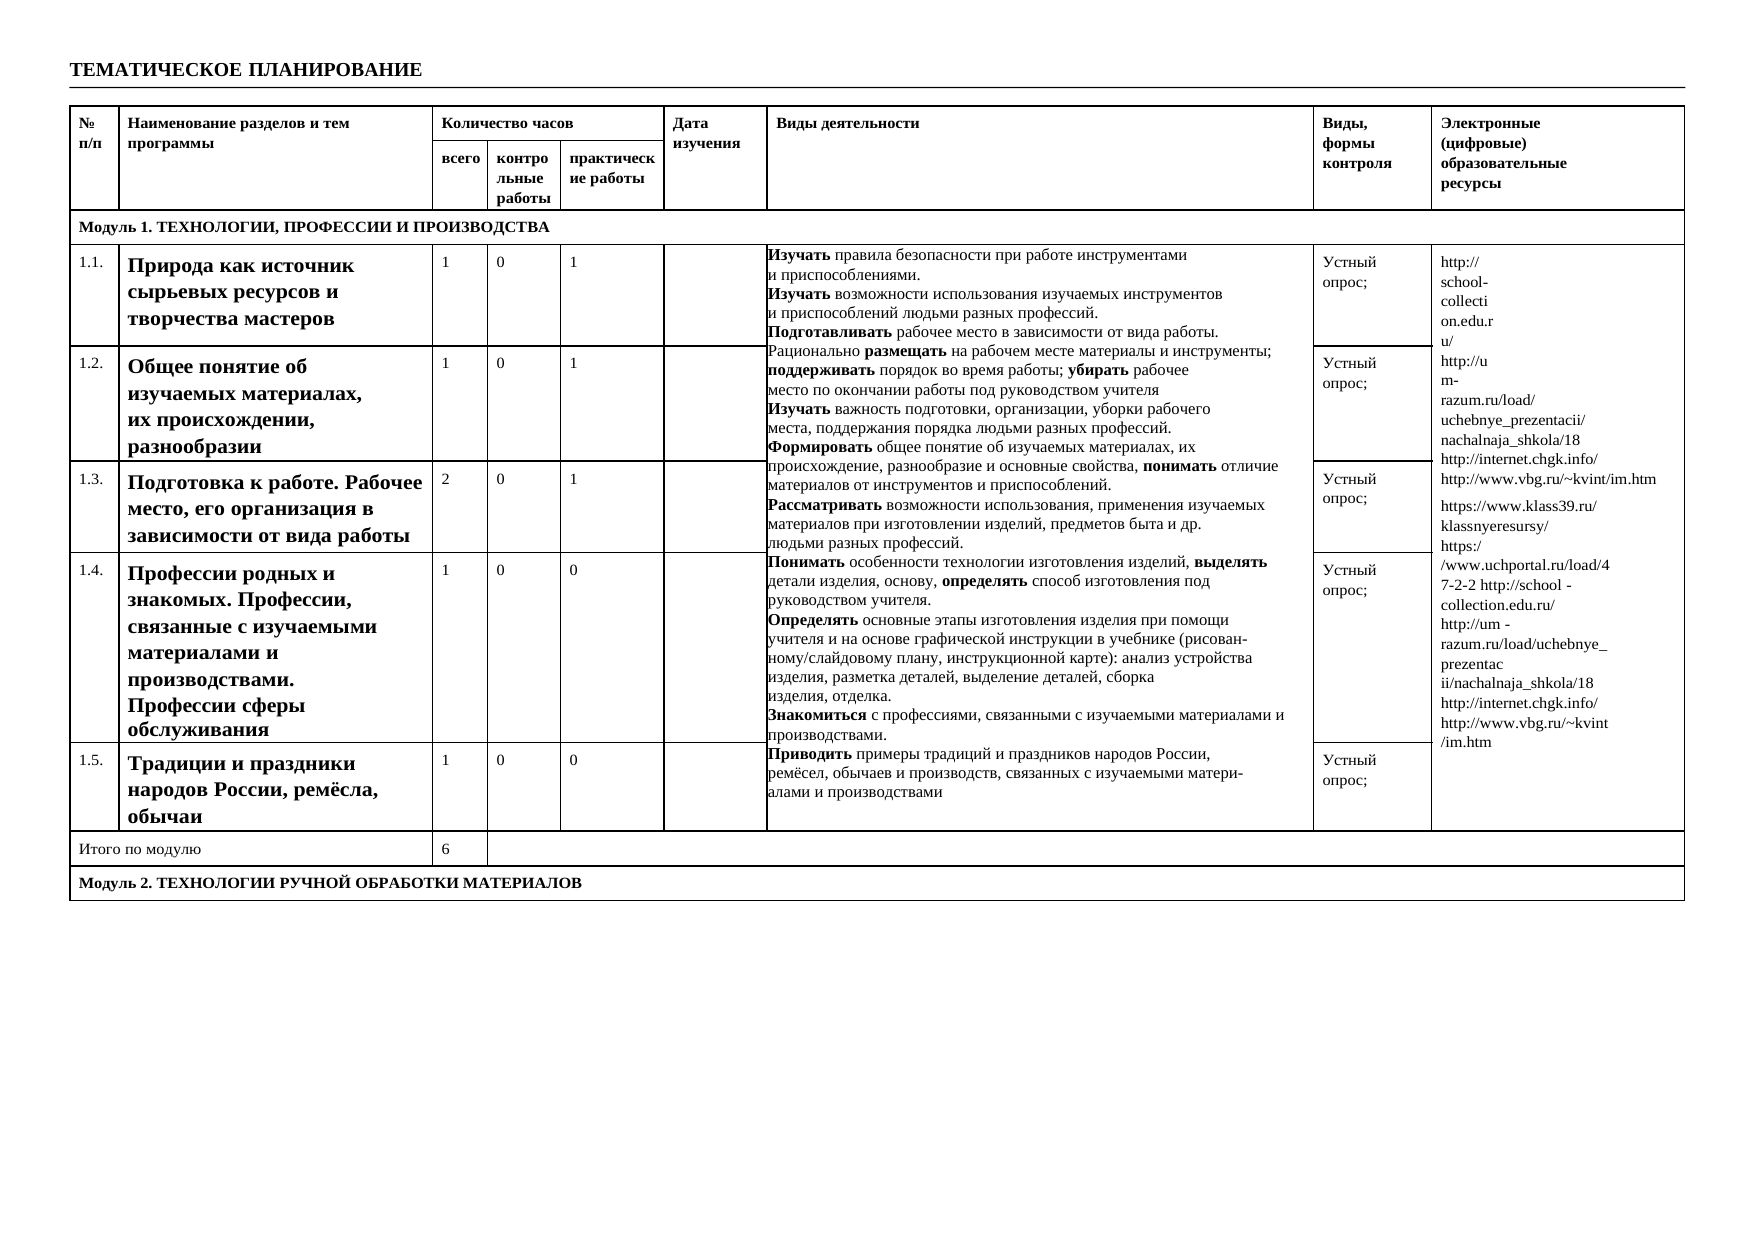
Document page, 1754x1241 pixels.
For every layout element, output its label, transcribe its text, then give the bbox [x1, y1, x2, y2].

table_cell 0 [561, 553, 663, 741]
table_header Виды деятельности [768, 107, 1313, 209]
table_cell 0 [488, 347, 560, 460]
table_cell [665, 553, 766, 741]
table_cell http://school-collection.edu.ru/ http://um- razum.ru/load/uchebnye_prezentacii/nachalnaja_shkola/18 http://internet.chgk.info/ http://www.vbg.ru/~kvint/im.htm https://www.klass39.ru/klassnyeresursy/ https://www.uchportal.ru/load/47-2-2 http://school -collection.edu.ru/ http://um - razum.ru/load/uchebnye_prezentac ii/nachalnaja_shkola/18 http://internet.chgk.info/ http://www.vbg.ru/~kvint/im.htm [1432, 245, 1684, 830]
table_cell 0 [561, 743, 663, 830]
table_cell 1.5. [71, 743, 118, 830]
table_cell Устный опрос; [1314, 743, 1431, 830]
table_header Дата изучения [665, 107, 766, 209]
table_cell контрольные работы [488, 141, 560, 209]
table_cell Устный опрос; [1314, 553, 1431, 741]
table_header Количество часов [433, 107, 663, 140]
table_cell 1.3. [71, 462, 118, 552]
table_cell 0 [488, 462, 560, 552]
table_cell 0 [488, 553, 560, 741]
table_cell Устный опрос; [1314, 462, 1431, 552]
table_cell 1 [433, 245, 487, 345]
table_cell всего [433, 141, 487, 209]
table_cell [665, 743, 766, 830]
table_cell [665, 245, 766, 345]
text ТЕМАТИЧЕСКОЕ ПЛАНИРОВАНИЕ [69, 58, 1698, 81]
table_cell Изучать правила безопасности при работе инструментами и приспособлениями. Изучать возможности использования изучаемых инструментов и приспособлений людьми разных профессий. Подготавливать рабочее место в зависимости от вида работы. Рационально размещать на рабочем месте материалы и инструменты; поддерживать порядок во время работы; убирать рабочее место по окончании работы под руководством учителя Изучать важность подготовки, организации, уборки рабочего места, поддержания порядка людьми разных профессий. Формировать общее понятие об изучаемых материалах, их происхождение, разнообразие и основные свойства, понимать отличие материалов от инструментов и приспособлений. Рассматривать возможности использования, применения изучаемых материалов при изготовлении изделий, предметов быта и др. людьми разных профессий. Понимать особенности технологии изготовления изделий, выделять детали изделия, основу, определять способ изготовления под руководством учителя. Определять основные этапы изготовления изделия при помощи учителя и на основе графической инструкции в учебнике (рисован- ному/слайдовому плану, инструкционной карте): анализ устройства изделия, разметка деталей, выделение деталей, сборка изделия, отделка. Знакомиться с профессиями, связанными с изучаемыми материалами и производствами. Приводить примеры традиций и праздников народов России, ремёсел, обычаев и производств, связанных с изучаемыми матери- алами и производствами [768, 245, 1313, 830]
table_cell 1.2. [71, 347, 118, 460]
table_header № п/п [71, 107, 118, 209]
table_cell Устный опрос; [1314, 347, 1431, 460]
table_cell Модуль 1. ТЕХНОЛОГИИ, ПРОФЕССИИ И ПРОИЗВОДСТВА [71, 211, 1684, 244]
table_cell Природа как источник сырьевых ресурсов и творчества мастеров [120, 245, 432, 345]
table_cell 1 [561, 462, 663, 552]
table_cell Традиции и праздники народов России, ремёсла, обычаи [120, 743, 432, 830]
table_cell 6 [433, 832, 487, 865]
table_cell Подготовка к работе. Рабочее место, его организация в зависимости от вида работы [120, 462, 432, 552]
table_header Виды, формы контроля [1314, 107, 1431, 209]
table_cell Модуль 2. ТЕХНОЛОГИИ РУЧНОЙ ОБРАБОТКИ МАТЕРИАЛОВ [71, 867, 1684, 900]
table_cell [665, 462, 766, 552]
table_cell 2 [433, 462, 487, 552]
table_cell 0 [488, 743, 560, 830]
table_cell [488, 832, 1684, 865]
table_header Электронные (цифровые) образовательные ресурсы [1432, 107, 1684, 209]
table_cell 0 [488, 245, 560, 345]
table_cell Профессии родных и знакомых. Профессии, связанные с изучаемыми материалами и производствами. Профессии сферы обслуживания [120, 553, 432, 741]
table_cell 1.4. [71, 553, 118, 741]
table_cell Итого по модулю [71, 832, 432, 865]
table_cell 1 [561, 245, 663, 345]
table_cell практические работы [561, 141, 663, 209]
table_cell 1 [433, 743, 487, 830]
table_cell 1 [433, 553, 487, 741]
table_cell Устный опрос; [1314, 245, 1431, 345]
table_cell [665, 347, 766, 460]
table_cell 1.1. [71, 245, 118, 345]
table_cell 1 [433, 347, 487, 460]
table_cell 1 [561, 347, 663, 460]
table_cell Общее понятие об изучаемых материалах, их происхождении, разнообразии [120, 347, 432, 460]
table_header Наименование разделов и тем программы [120, 107, 432, 209]
